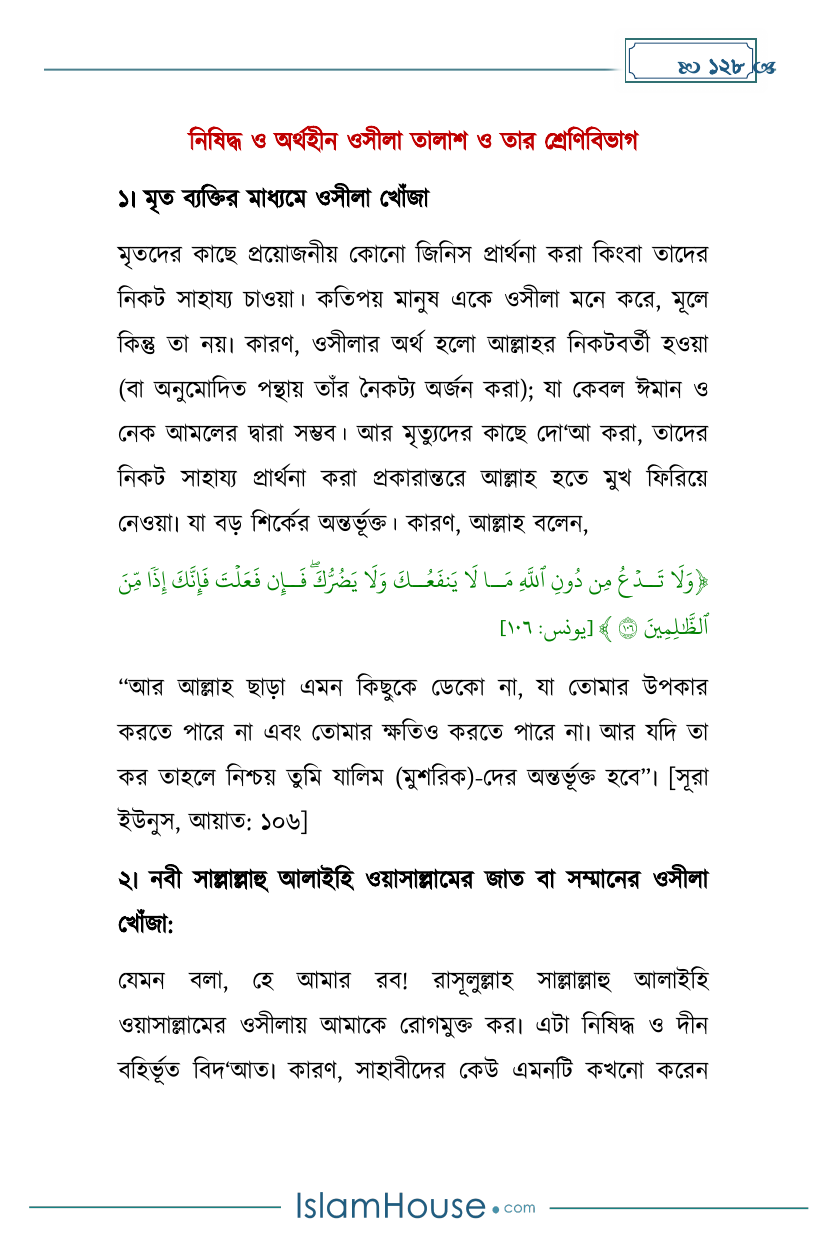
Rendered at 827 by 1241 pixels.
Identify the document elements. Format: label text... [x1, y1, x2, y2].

text ২। নবী সাল্লাল্লাহু আলাইহি ওয়াসাল্লামের জাত বা সম্মানের ওসীলা খোঁজা: [118, 856, 709, 942]
picture [289, 1187, 809, 1225]
text নিষিদ্ধ ও অর্থহীন ওসীলা তালাশ ও তার শ্রেণিবিভাগ [118, 118, 709, 159]
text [118, 958, 709, 1089]
text ﴿وَلَا تَدۡعُ مِن دُونِ ٱللَّهِ مَا لَا يَنفَعُكَ وَلَا يَضُرُّكَۖ فَإِن فَعَلۡتَ فَإِنَّكَ إِذٗا مِّنَ ٱلظَّٰلِمِينَ ١٠٦ ﴾ [يونس: ١٠٦] [118, 558, 709, 649]
picture [22, 1186, 281, 1224]
text ১। মৃত ব্যক্তির মাধ্যমে ওসীলা খোঁজা [118, 175, 709, 217]
text মৃতদের কাছে প্রয়োজনীয় কোনো জিনিস প্রার্থনা করা কিংবা তাদের নিকট সাহায্য চাওয়া। কতিপয় মানুষ একে ওসীলা মনে করে, মূলে কিন্তু তা নয়। কারণ, ওসীলার অর্থ হলো আল্লাহর নিকটবর্তী হওয়া (বা অনুমোদিত পন্থায় তাঁর নৈকট্য অর্জন করা); যা কেবল ঈমান ও নেক আমলের দ্বারা সম্ভব। আর মৃত্যুদের কাছে দো‘আ করা, তাদের নিকট সাহায্য প্রার্থনা করা প্রকারান্তরে আল্লাহ হতে মুখ ফিরিয়ে নেওয়া। যা বড় শির্কের অন্তর্ভূক্ত। কারণ, আল্লাহ বলেন, [118, 232, 709, 542]
text “আর আল্লাহ ছাড়া এমন কিছুকে ডেকো না, যা তোমার উপকার করতে পারে না এবং তোমার ক্ষতিও করতে পারে না। আর যদি তা কর তাহলে নিশ্চয় তুমি যালিম (মুশরিক)-দের অন্তর্ভূক্ত হবে”। [সূরা ইউনুস, আয়াত: ১০৬] [118, 665, 709, 841]
